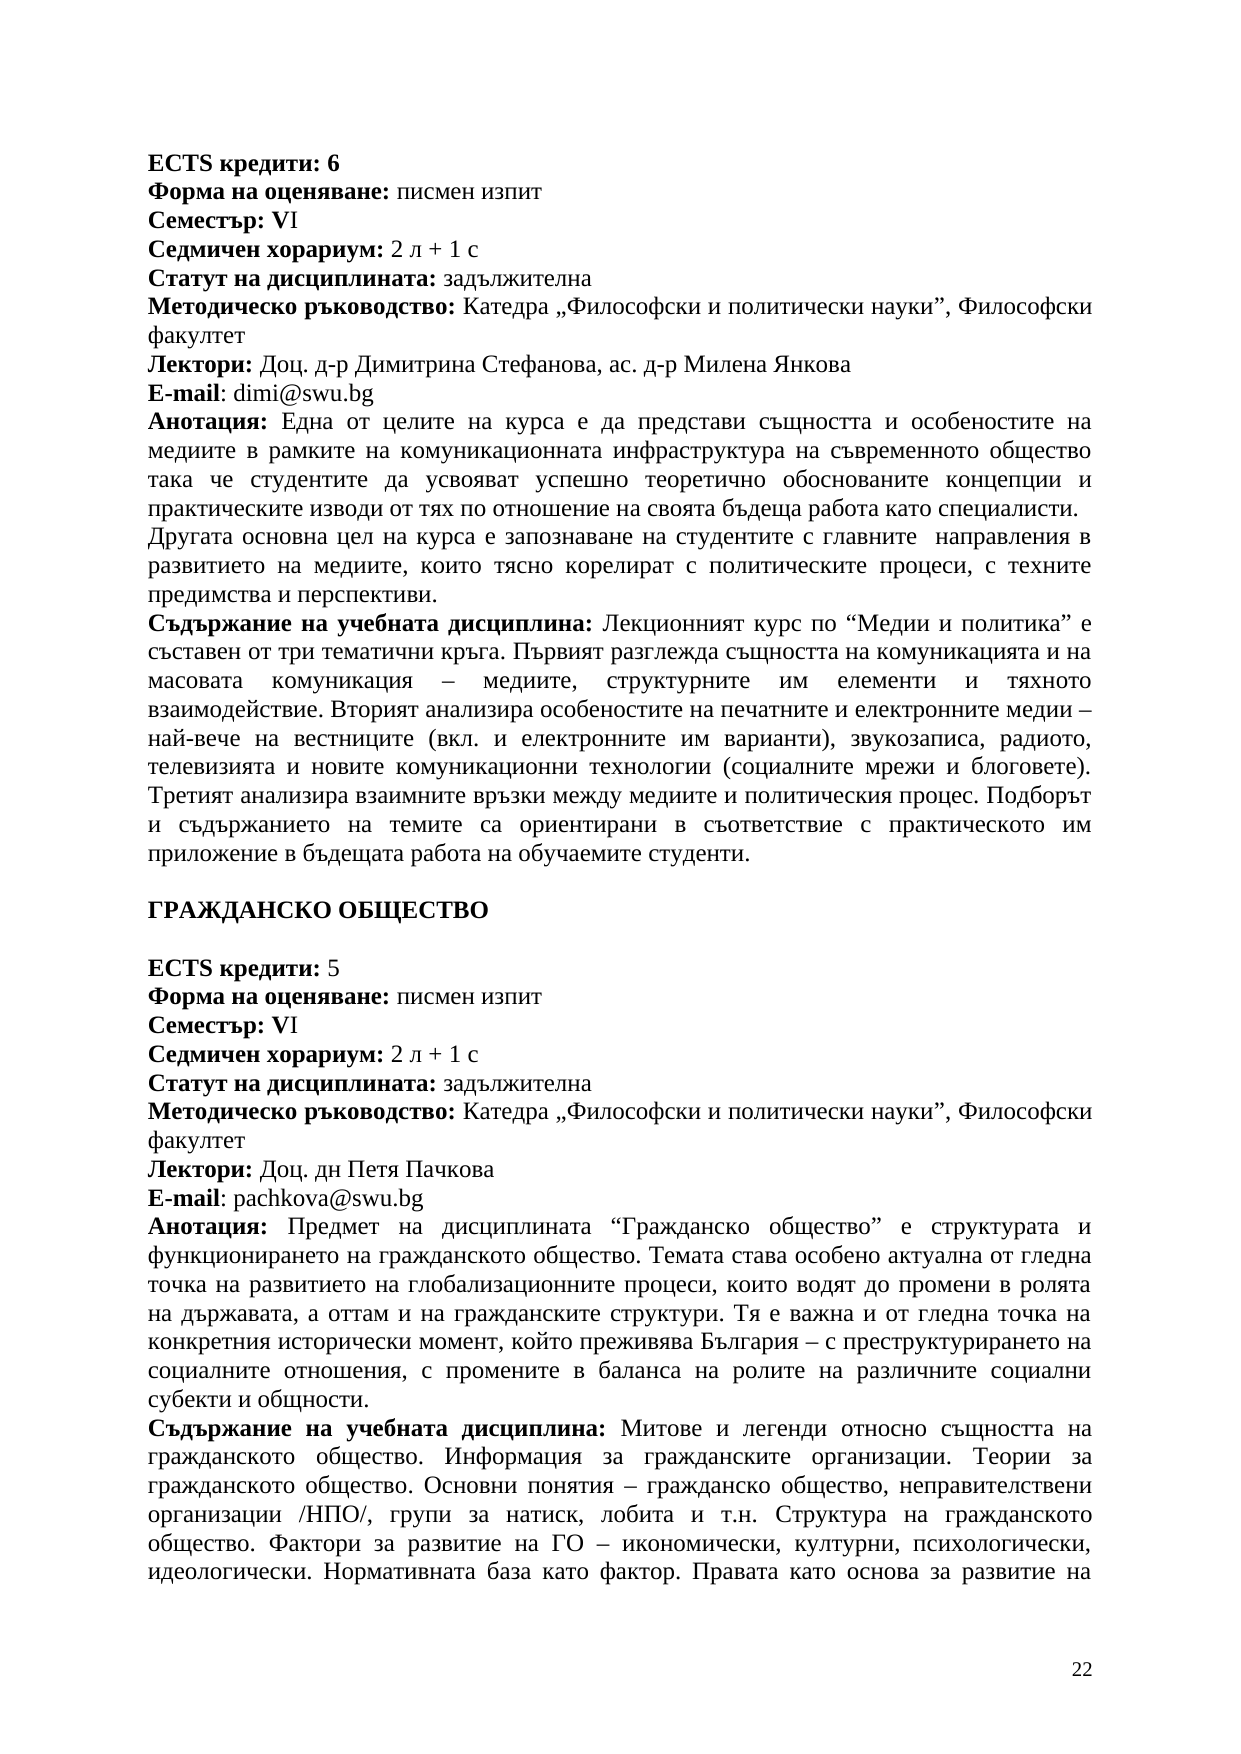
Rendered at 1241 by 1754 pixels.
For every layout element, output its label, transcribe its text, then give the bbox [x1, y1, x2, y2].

text Лектори: Доц. дн Петя Пачкова [148, 1154, 1092, 1183]
text Семестър: VI [148, 205, 1092, 234]
text Методическо ръководство: Катедра „Философски и политически науки”, Философски факултет [148, 1096, 1092, 1154]
text ГРАЖДАНСКО ОБЩЕСТВО [148, 895, 1092, 924]
text Семестър: VI [148, 1010, 1092, 1039]
text Лектори: Доц. д-р Димитрина Стефанова, ас. д-р Милена Янкова E-mail: dimi@swu.bg [148, 349, 1092, 406]
text Форма на оценяване: писмен изпит [148, 176, 1092, 205]
text Седмичен хорариум: 2 л + 1 с [148, 234, 1092, 263]
text Анотация: Предмет на дисциплината “Гражданско общество” е структурата и функционирането на гражданското общество. Темата става особено актуална от гледна точка на развитието на глобализационните процеси, които водят до промени в ролята на държавата, а оттам и на гражданските структури. Тя е важна и от гледна точка на конкретния исторически момент, който преживява България – с преструктурирането на социалните отношения, с промените в баланса на ролите на различните социални субекти и общности. [148, 1211, 1092, 1413]
text ECTS кредити: 5 [148, 953, 1092, 981]
text ECTS кредити: 6 [148, 148, 1092, 176]
text Статут на дисциплината: задължителна [148, 263, 1092, 291]
text E-mail: pachkova@swu.bg [148, 1183, 1092, 1211]
text Анотация: Една от целите на курса е да представи същността и особеностите на медиите в рамките на комуникационната инфраструктура на съвременното общество така че студентите да усвояват успешно теоретично обоснованите концепции и практическите изводи от тях по отношение на своята бъдеща работа като специалисти. [148, 406, 1092, 521]
text Седмичен хорариум: 2 л + 1 с [148, 1039, 1092, 1068]
text Съдържание на учебната дисциплина: Лекционният курс по “Медии и политика” е съставен от три тематични кръга. Първият разглежда същността на комуникацията и на масовата комуникация – медиите, структурните им елементи и тяхното взаимодействие. Вторият анализира особеностите на печатните и електронните медии – най-вече на вестниците (вкл. и електронните им варианти), звукозаписа, радиото, телевизията и новите комуникационни технологии (социалните мрежи и блоговете). Третият анализира взаимните връзки между медиите и политическия процес. Подборът и съдържанието на темите са ориентирани в съответствие с практическото им приложение в бъдещата работа на обучаемите студенти. [148, 608, 1092, 866]
text Другата основна цел на курса е запознаване на студентите с главните направления в развитието на медиите, които тясно корелират с политическите процеси, с техните предимства и перспективи. [148, 521, 1092, 608]
text Методическо ръководство: Катедра „Философски и политически науки”, Философски факултет [148, 291, 1092, 349]
text Статут на дисциплината: задължителна [148, 1068, 1092, 1096]
text Форма на оценяване: писмен изпит [148, 981, 1092, 1010]
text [148, 1413, 1092, 1585]
